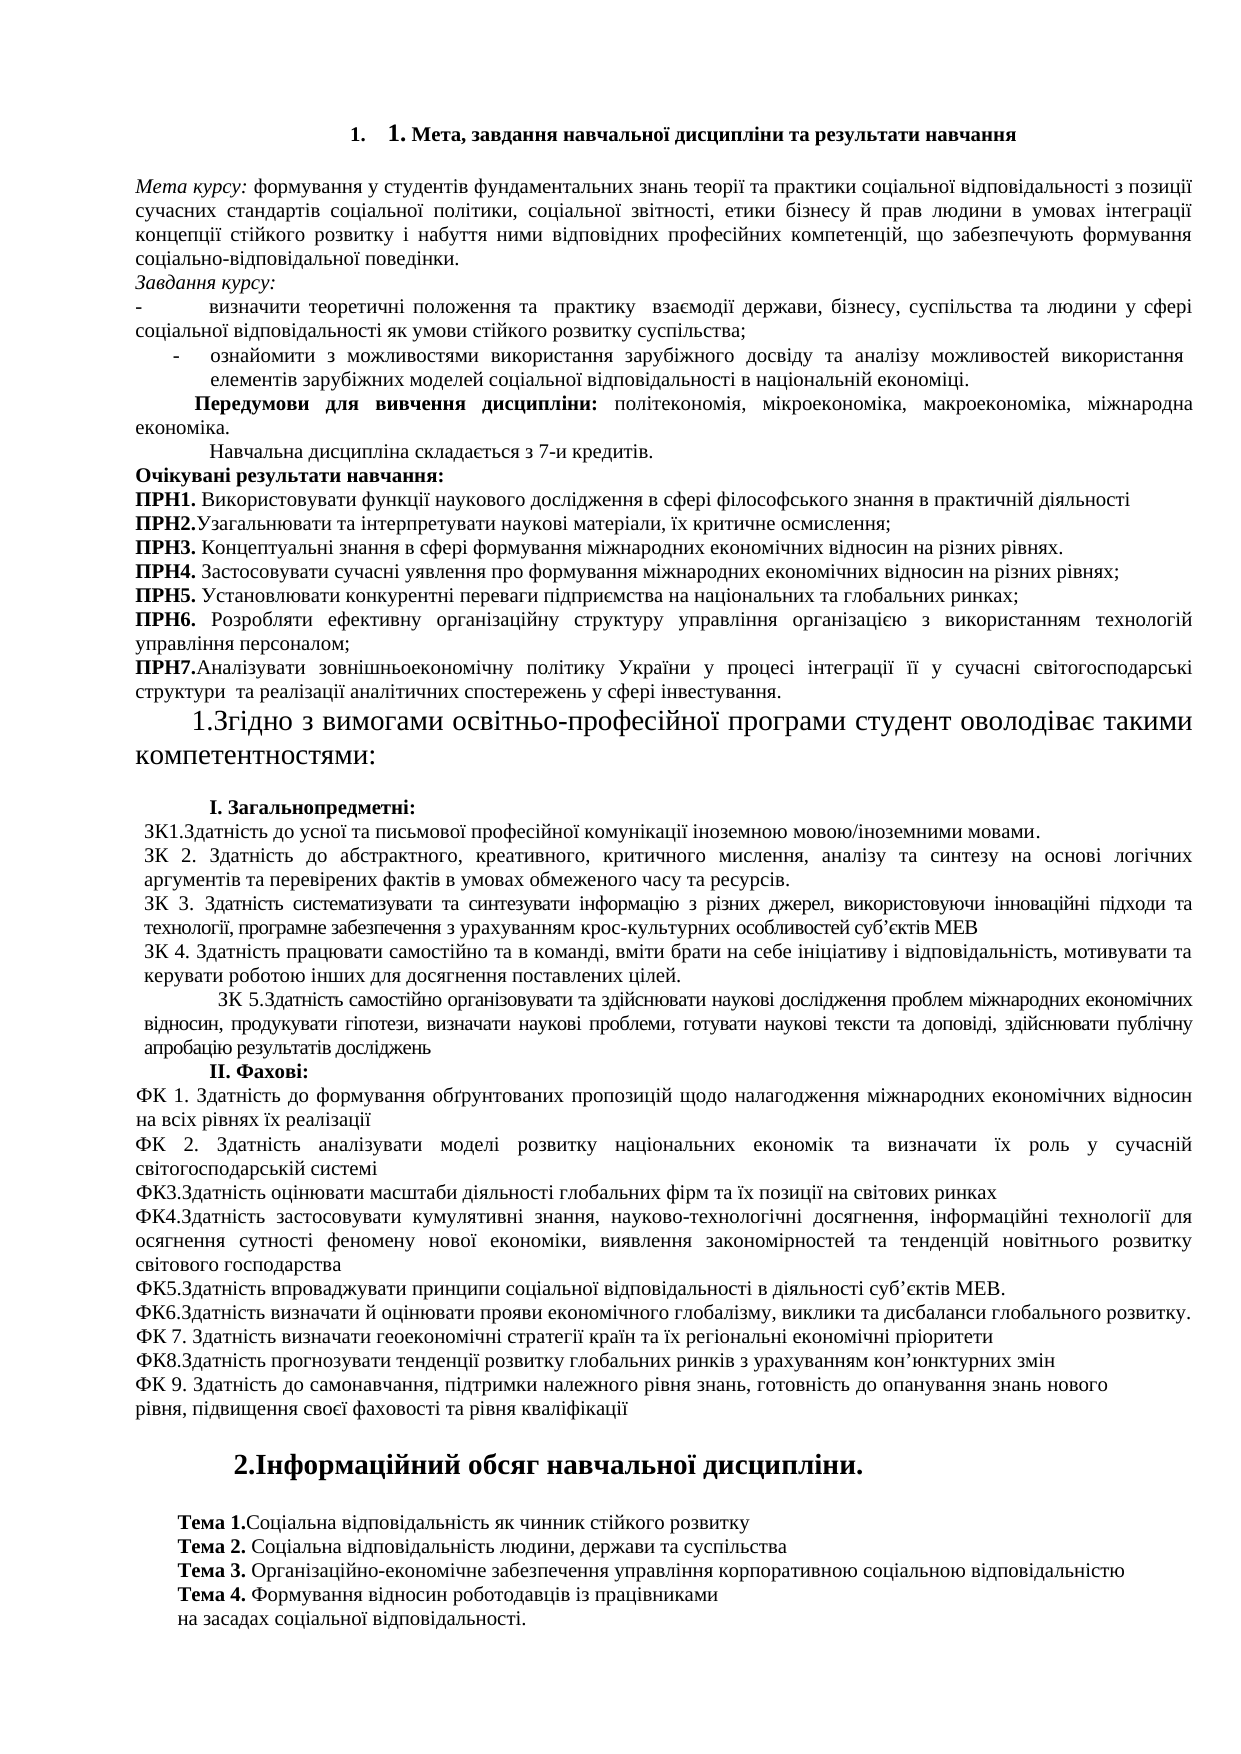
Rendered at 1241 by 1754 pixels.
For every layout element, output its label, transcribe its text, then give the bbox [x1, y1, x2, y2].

text Тема 3. Організаційно-економічне забезпечення управління корпоративною соціальною відповідальністю [177, 1558, 1152, 1582]
text 2.Інформаційний обсяг навчальної дисципліни. [177, 1447, 1138, 1481]
text на засадах соціальної відповідальності. [177, 1606, 1152, 1630]
text Тема 1.Соціальна відповідальність як чинник стійкого розвитку [177, 1510, 1152, 1534]
table_header Мета курсу: формування у студентів фундаментальних знань теорії та практики соціальної відповідальності з позиції сучасних стандартів соціальної політики, соціальної звітності, етики бізнесу й прав людини в умовах інтеграції концепції стійкого розвитку і набуття ними відповідних професійних компетенцій, що забезпечують формування соціально-відповідальної поведінки. Завдання курсу: визначити теоретичні положення та практику взаємодії держави, бізнесу, суспільства та людини у сфері соціальної відповідальності як умови стійкого розвитку суспільства; ознайомити з можливостями використання зарубіжного досвіду та аналізу можливостей використання елементів зарубіжних моделей соціальної відповідальності в національній економіці. Передумови для вивчення дисципліни: політекономія, мікроекономіка, макроекономіка, міжнародна економіка. Навчальна дисципліна складається з 7-и кредитів. Очікувані результати навчання: ПРН1. Використовувати функції наукового дослідження в сфері філософського знання в практичній діяльності ПРН2.Узагальнювати та інтерпретувати наукові матеріали, їх критичне осмислення; ПРН3. Концептуальні знання в сфері формування міжнародних економічних відносин на різних рівнях. ПРН4. Застосовувати сучасні уявлення про формування міжнародних економічних відносин на різних рівнях; ПРН5. Установлювати конкурентні переваги підприємства на національних та глобальних ринках; ПРН6. Розробляти ефективну організаційну структуру управління організацією з використанням технологій управління персоналом; ПРН7.Аналізувати зовнішньоекономічну політику України у процесі інтеграції її у сучасні світогосподарські структури та реалізації аналітичних спостережень у сфері інвестування. 1.Згідно з вимогами освітньо-професійної програми студент оволодіває такими компетентностями: І. Загальнопредметні: ЗК1.Здатність до усної та письмової професійної комунікації іноземною мовою/іноземними мовами. ЗК 2. Здатність до абстрактного, креативного, критичного мислення, аналізу та синтезу на основі логічних аргументів та перевірених фактів в умовах обмеженого часу та ресурсів. ЗК 3. Здатність систематизувати та синтезувати інформацію з різних джерел, використовуючи інноваційні підходи та технології, програмне забезпечення з урахуванням крос-культурних особливостей суб’єктів МЕВ ЗК 4. Здатність працювати самостійно та в команді, вміти брати на себе ініціативу і відповідальність, мотивувати та керувати роботою інших для досягнення поставлених цілей. ЗК 5.Здатність самостійно організовувати та здійснювати наукові дослідження проблем міжнародних економічних відносин, продукувати гіпотези, визначати наукові проблеми, готувати наукові тексти та доповіді, здійснювати публічну апробацію результатів досліджень ІІ. Фахові: ФК 1. Здатність до формування обґрунтованих пропозицій щодо налагодження міжнародних економічних відносин на всіх рівнях їх реалізації ФК 2. Здатність аналізувати моделі розвитку національних економік та визначати їх роль у сучасній світогосподарській системі ФК3.Здатність оцінювати масштаби діяльності глобальних фірм та їх позиції на світових ринках ФК4.Здатність застосовувати кумулятивні знання, науково-технологічні досягнення, інформаційні технології для осягнення сутності феномену нової економіки, виявлення закономірностей та тенденцій новітнього розвитку світового господарства ФК5.Здатність впроваджувати принципи соціальної відповідальності в діяльності суб’єктів МЕВ. ФК6.Здатність визначати й оцінювати прояви економічного глобалізму, виклики та дисбаланси глобального розвитку. ФК 7. Здатність визначати геоекономічні стратегії країн та їх регіональні економічні пріоритети ФК8.Здатність прогнозувати тенденції розвитку глобальних ринків з урахуванням кон’юнктурних змін ФК 9. Здатність до самонавчання, підтримки належного рівня знань, готовність до опанування знань нового рівня, підвищення своєї фаховості та рівня кваліфікації [132, 171, 1197, 1423]
text Тема 4. Формування відносин роботодавців із працівниками [177, 1582, 1152, 1606]
text Тема 2. Соціальна відповідальність людини, держави та суспільства [177, 1534, 1152, 1558]
list 1. Мета, завдання навчальної дисципліни та результати навчання [215, 118, 1152, 147]
